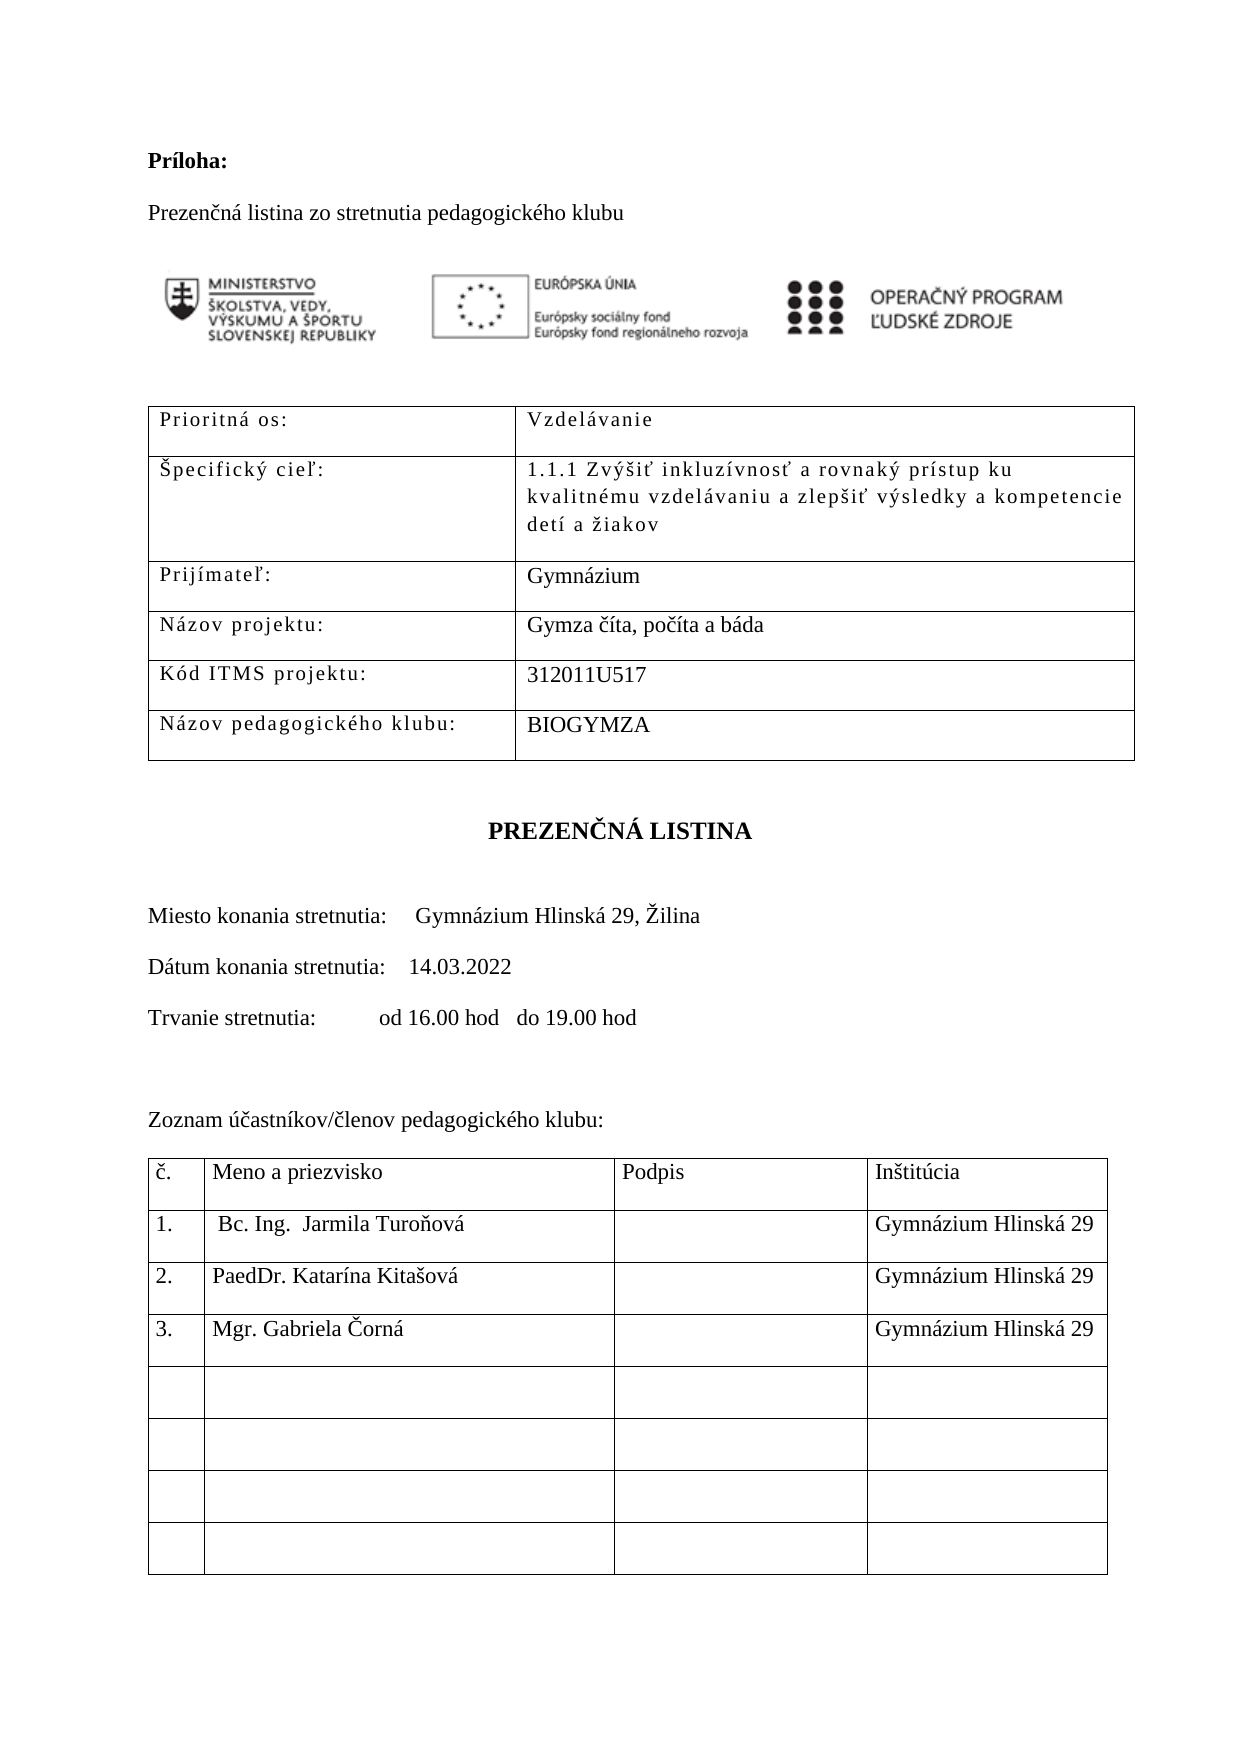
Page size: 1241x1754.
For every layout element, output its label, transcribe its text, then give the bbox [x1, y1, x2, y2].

table_header Podpis [615, 1159, 867, 1209]
text Príloha: [148, 148, 1093, 174]
table_header Meno a priezvisko [205, 1159, 614, 1209]
table_cell BIOGYMZA [516, 711, 1134, 760]
table_cell [868, 1419, 1107, 1470]
table_cell Gymnázium Hlinská 29 [868, 1263, 1107, 1314]
table_cell [868, 1367, 1107, 1418]
table_cell Bc. Ing. Jarmila Turoňová [205, 1211, 614, 1262]
table_cell Kód ITMS projektu: [149, 661, 515, 710]
text Prezenčná listina zo stretnutia pedagogického klubu [148, 199, 1093, 225]
table_cell [615, 1471, 867, 1522]
table_header č. [149, 1159, 204, 1209]
table_cell [615, 1367, 867, 1418]
table_cell 2. [149, 1263, 204, 1314]
table_cell 1. [149, 1211, 204, 1262]
table_cell Gymnázium Hlinská 29 [868, 1211, 1107, 1262]
table_cell Gymza číta, počíta a báda [516, 612, 1134, 660]
text Miesto konania stretnutia: Gymnázium Hlinská 29, Žilina [148, 902, 1093, 928]
text Zoznam účastníkov/členov pedagogického klubu: [148, 1106, 1093, 1133]
table_cell [205, 1523, 614, 1574]
text Trvanie stretnutia: od 16.00 hod do 19.00 hod [148, 1004, 1093, 1031]
table_cell Prijímateľ: [149, 562, 515, 611]
table_cell [149, 1523, 204, 1574]
table_cell [615, 1315, 867, 1366]
table_header Vzdelávanie [516, 407, 1134, 456]
table_cell 3. [149, 1315, 204, 1366]
table_cell Špecifický cieľ: [149, 457, 515, 561]
text Dátum konania stretnutia: 14.03.2022 [148, 953, 1093, 979]
table_cell [615, 1263, 867, 1314]
table_cell [615, 1211, 867, 1262]
table_cell [149, 1419, 204, 1470]
table_cell [615, 1419, 867, 1470]
table_cell [149, 1471, 204, 1522]
table_cell [205, 1471, 614, 1522]
table_cell PaedDr. Katarína Kitašová [205, 1263, 614, 1314]
picture [147, 249, 1092, 381]
table_cell [868, 1471, 1107, 1522]
table_cell Gymnázium Hlinská 29 [868, 1315, 1107, 1366]
table_header Inštitúcia [868, 1159, 1107, 1209]
table_cell [205, 1419, 614, 1470]
table_cell Mgr. Gabriela Čorná [205, 1315, 614, 1366]
table_cell [615, 1523, 867, 1574]
table_cell [205, 1367, 614, 1418]
table_cell [868, 1523, 1107, 1574]
table_cell 312011U517 [516, 661, 1134, 710]
table_cell Názov pedagogického klubu: [149, 711, 515, 760]
table_header Prioritná os: [149, 407, 515, 456]
subtitle PREZENČNÁ LISTINA [148, 816, 1093, 845]
table_cell [149, 1367, 204, 1418]
table_cell 1.1.1 Zvýšiť inkluzívnosť a rovnaký prístup ku kvalitnému vzdelávaniu a zlepšiť výsledky a kompetencie detí a žiakov [516, 457, 1134, 561]
table_cell Gymnázium [516, 562, 1134, 611]
table_cell Názov projektu: [149, 612, 515, 660]
